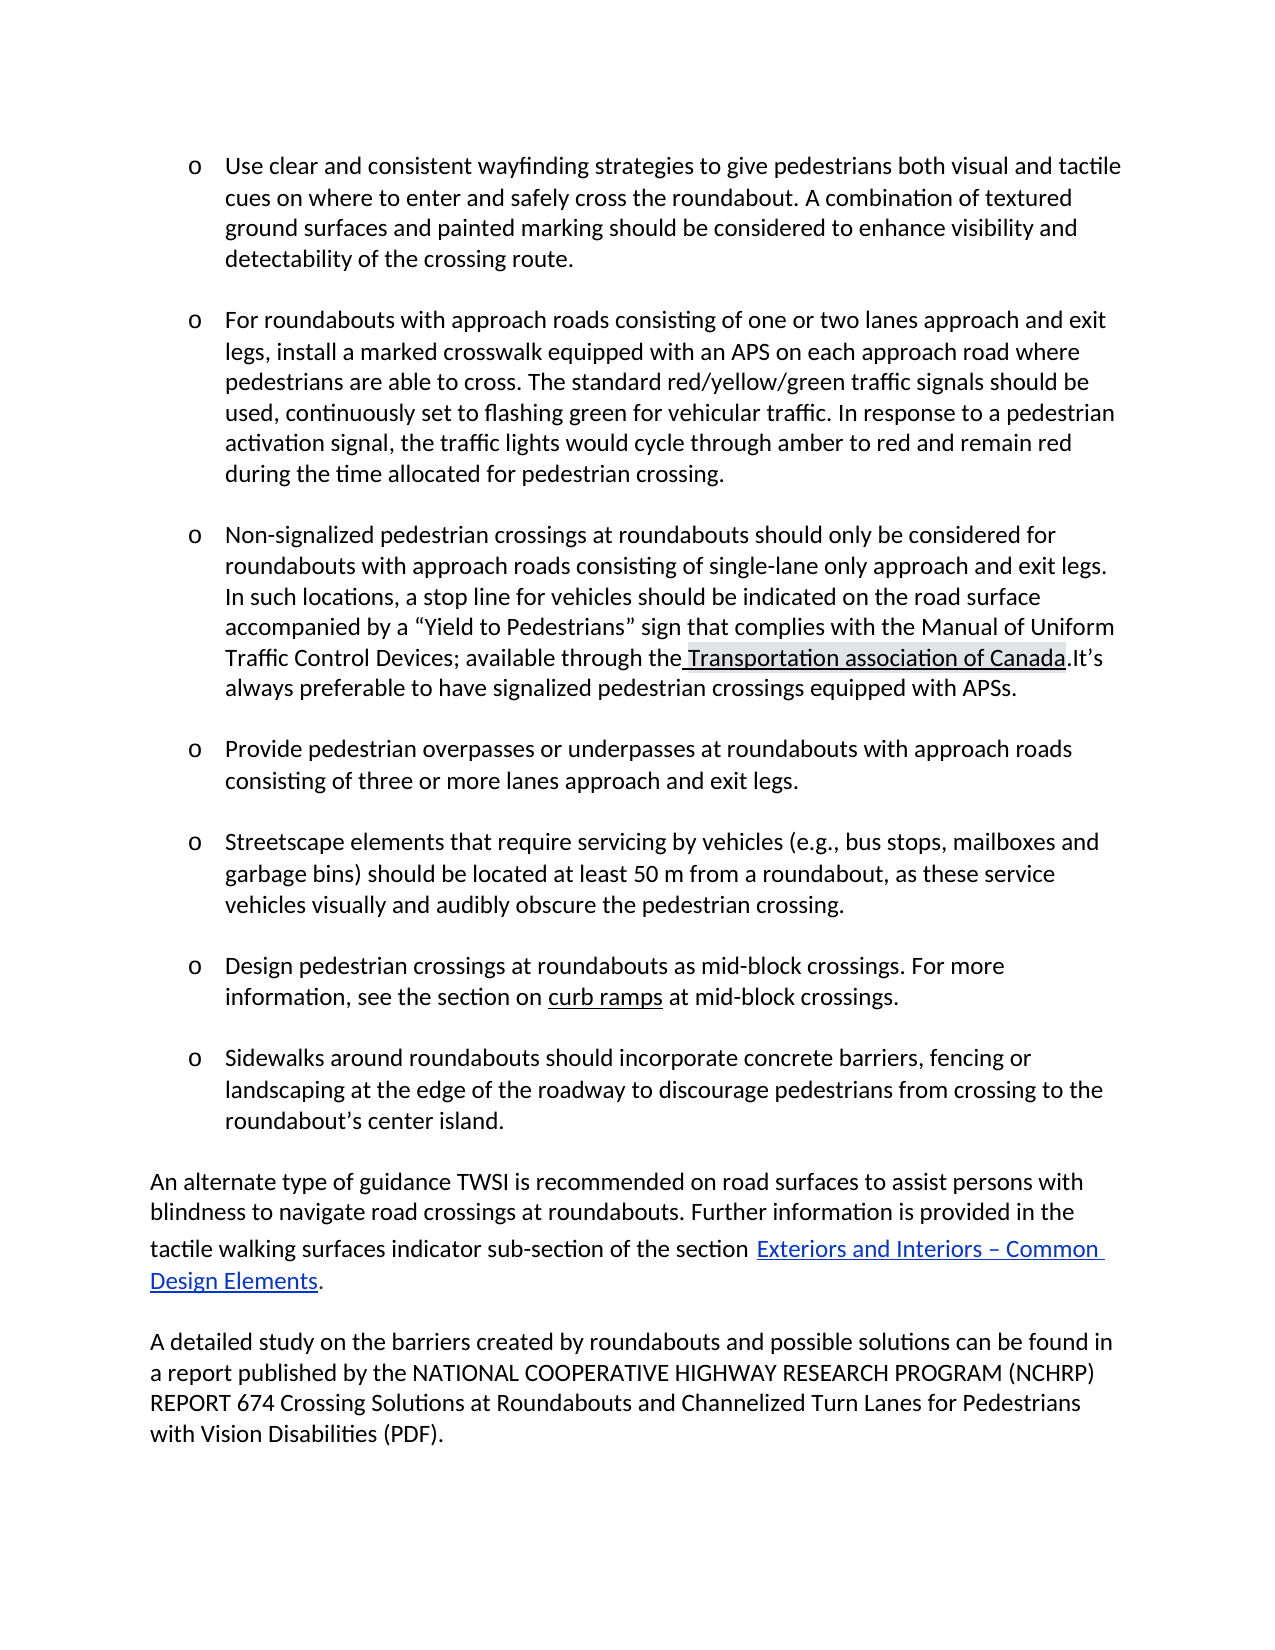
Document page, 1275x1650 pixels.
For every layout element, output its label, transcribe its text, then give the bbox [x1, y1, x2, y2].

text A detailed study on the barriers created by roundabouts and possible solutions can be found in a report published by the NATIONAL COOPERATIVE HIGHWAY RESEARCH PROGRAM (NCHRP) REPORT 674 Crossing Solutions at Roundabouts and Channelized Turn Lanes for Pedestrians with Vision Disabilities (PDF). [150, 1326, 1125, 1448]
list Streetscape elements that require servicing by vehicles (e.g., bus stops, mailboxes and garbage bins) should be located at least 50 m from a roundabout, as these service vehicles visually and audibly obscure the pedestrian crossing. [187, 826, 1125, 919]
list Use clear and consistent wayfinding strategies to give pedestrians both visual and tactile cues on where to enter and safely cross the roundabout. A combination of textured ground surfaces and painted marking should be considered to enhance visibility and detectability of the crossing route. [187, 150, 1125, 273]
list Provide pedestrian overpasses or underpasses at roundabouts with approach roads consisting of three or more lanes approach and exit legs. [187, 734, 1125, 796]
text An alternate type of guidance TWSI is recommended on road surfaces to assist persons with blindness to navigate road crossings at roundabouts. Further information is provided in the tactile walking surfaces indicator sub-section of the section Exteriors and Interiors – Common Design Elements. [150, 1166, 1125, 1296]
list Design pedestrian crossings at roundabouts as mid-block crossings. For more information, see the section on curb ramps at mid-block crossings. [187, 950, 1125, 1012]
list Non-signalized pedestrian crossings at roundabouts should only be considered for roundabouts with approach roads consisting of single-lane only approach and exit legs. In such locations, a stop line for vehicles should be indicated on the road surface accompanied by a “Yield to Pedestrians” sign that complies with the Manual of Uniform Traffic Control Devices; available through the Transportation association of Canada.It’s always preferable to have signalized pedestrian crossings equipped with APSs. [187, 519, 1125, 703]
list For roundabouts with approach roads consisting of one or two lanes approach and exit legs, install a marked crosswalk equipped with an APS on each approach road where pedestrians are able to cross. The standard red/yellow/green traffic signals should be used, continuously set to flashing green for vehicular traffic. In response to a pedestrian activation signal, the traffic lights would cycle through amber to red and remain red during the time allocated for pedestrian crossing. [187, 304, 1125, 488]
list Sidewalks around roundabouts should incorporate concrete barriers, fencing or landscaping at the edge of the roadway to discourage pedestrians from crossing to the roundabout’s center island. [187, 1043, 1125, 1135]
